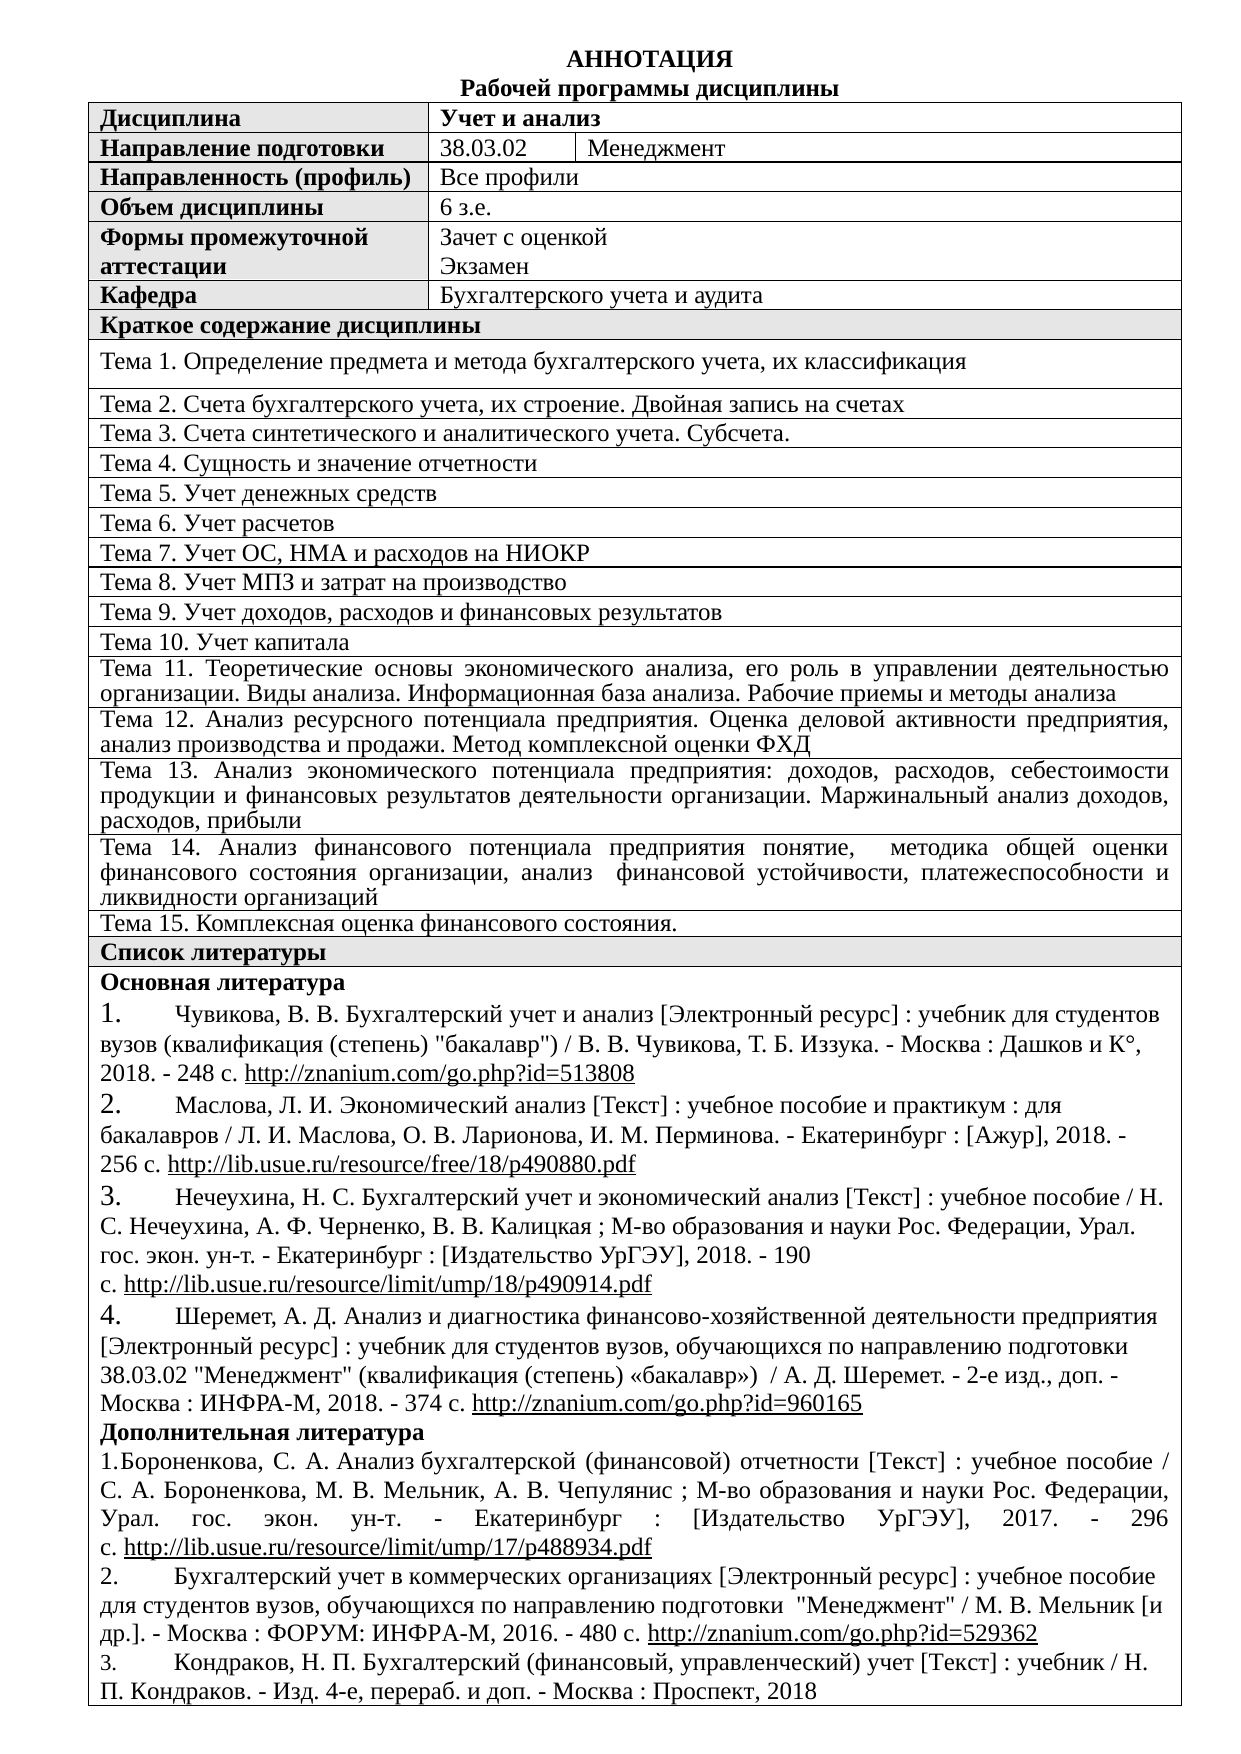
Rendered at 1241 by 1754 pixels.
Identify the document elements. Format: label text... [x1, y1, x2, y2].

table_cell Тема 3. Счета синтетического и аналитического учета. Субсчета. [89, 419, 1181, 447]
table_cell Бухгалтерского учета и аудита [429, 281, 1181, 309]
table_cell Тема 8. Учет МПЗ и затрат на производство [89, 568, 1181, 596]
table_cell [89, 967, 1181, 1705]
table_cell Тема 7. Учет ОС, НМА и расходов на НИОКР [89, 538, 1181, 566]
table_cell Объем дисциплины [89, 192, 428, 221]
table_header Учет и анализ [429, 103, 1181, 132]
table_cell Менеджмент [576, 133, 1181, 161]
table_cell Тема 12. Анализ ресурсного потенциала предприятия. Оценка деловой активности предприятия, анализ производства и продажи. Метод комплексной оценки ФХД [89, 708, 1181, 758]
table_cell Тема 13. Анализ экономического потенциала предприятия: доходов, расходов, себестоимости продукции и финансовых результатов деятельности организации. Маржинальный анализ доходов, расходов, прибыли [89, 759, 1181, 834]
table_cell Список литературы [89, 937, 1181, 966]
table_header Дисциплина [89, 103, 428, 132]
table_cell Тема 11. Теоретические основы экономического анализа, его роль в управлении деятельностью организации. Виды анализа. Информационная база анализа. Рабочие приемы и методы анализа [89, 657, 1181, 707]
table_cell Тема 14. Анализ финансового потенциала предприятия понятие, методика общей оценки финансового состояния организации, анализ финансовой устойчивости, платежеспособности и ликвидности организаций [89, 835, 1181, 910]
table_cell Тема 15. Комплексная оценка финансового состояния. [89, 911, 1181, 936]
table_cell Тема 5. Учет денежных средств [89, 478, 1181, 507]
table_cell Направленность (профиль) [89, 163, 428, 191]
table_cell Тема 4. Сущность и значение отчетности [89, 448, 1181, 477]
table_cell Тема 9. Учет доходов, расходов и финансовых результатов [89, 597, 1181, 626]
table_cell Кафедра [89, 281, 428, 309]
text Рабочей программы дисциплины [118, 73, 1181, 102]
table_cell Тема 2. Счета бухгалтерского учета, их строение. Двойная запись на счетах [89, 389, 1181, 417]
table_cell Краткое содержание дисциплины [89, 310, 1181, 339]
table_cell 6 з.е. [429, 192, 1181, 221]
text АННОТАЦИЯ [118, 44, 1181, 73]
table_cell Тема 6. Учет расчетов [89, 508, 1181, 537]
table_cell Тема 10. Учет капитала [89, 627, 1181, 656]
table_cell Все профили [429, 163, 1181, 191]
table_cell Формы промежуточной аттестации [89, 222, 428, 279]
table_cell Направление подготовки [89, 133, 428, 161]
table_cell Тема 1. Определение предмета и метода бухгалтерского учета, их классификация [89, 340, 1181, 388]
table_cell 38.03.02 [429, 133, 575, 161]
table_cell Зачет с оценкой Экзамен [429, 222, 1181, 279]
